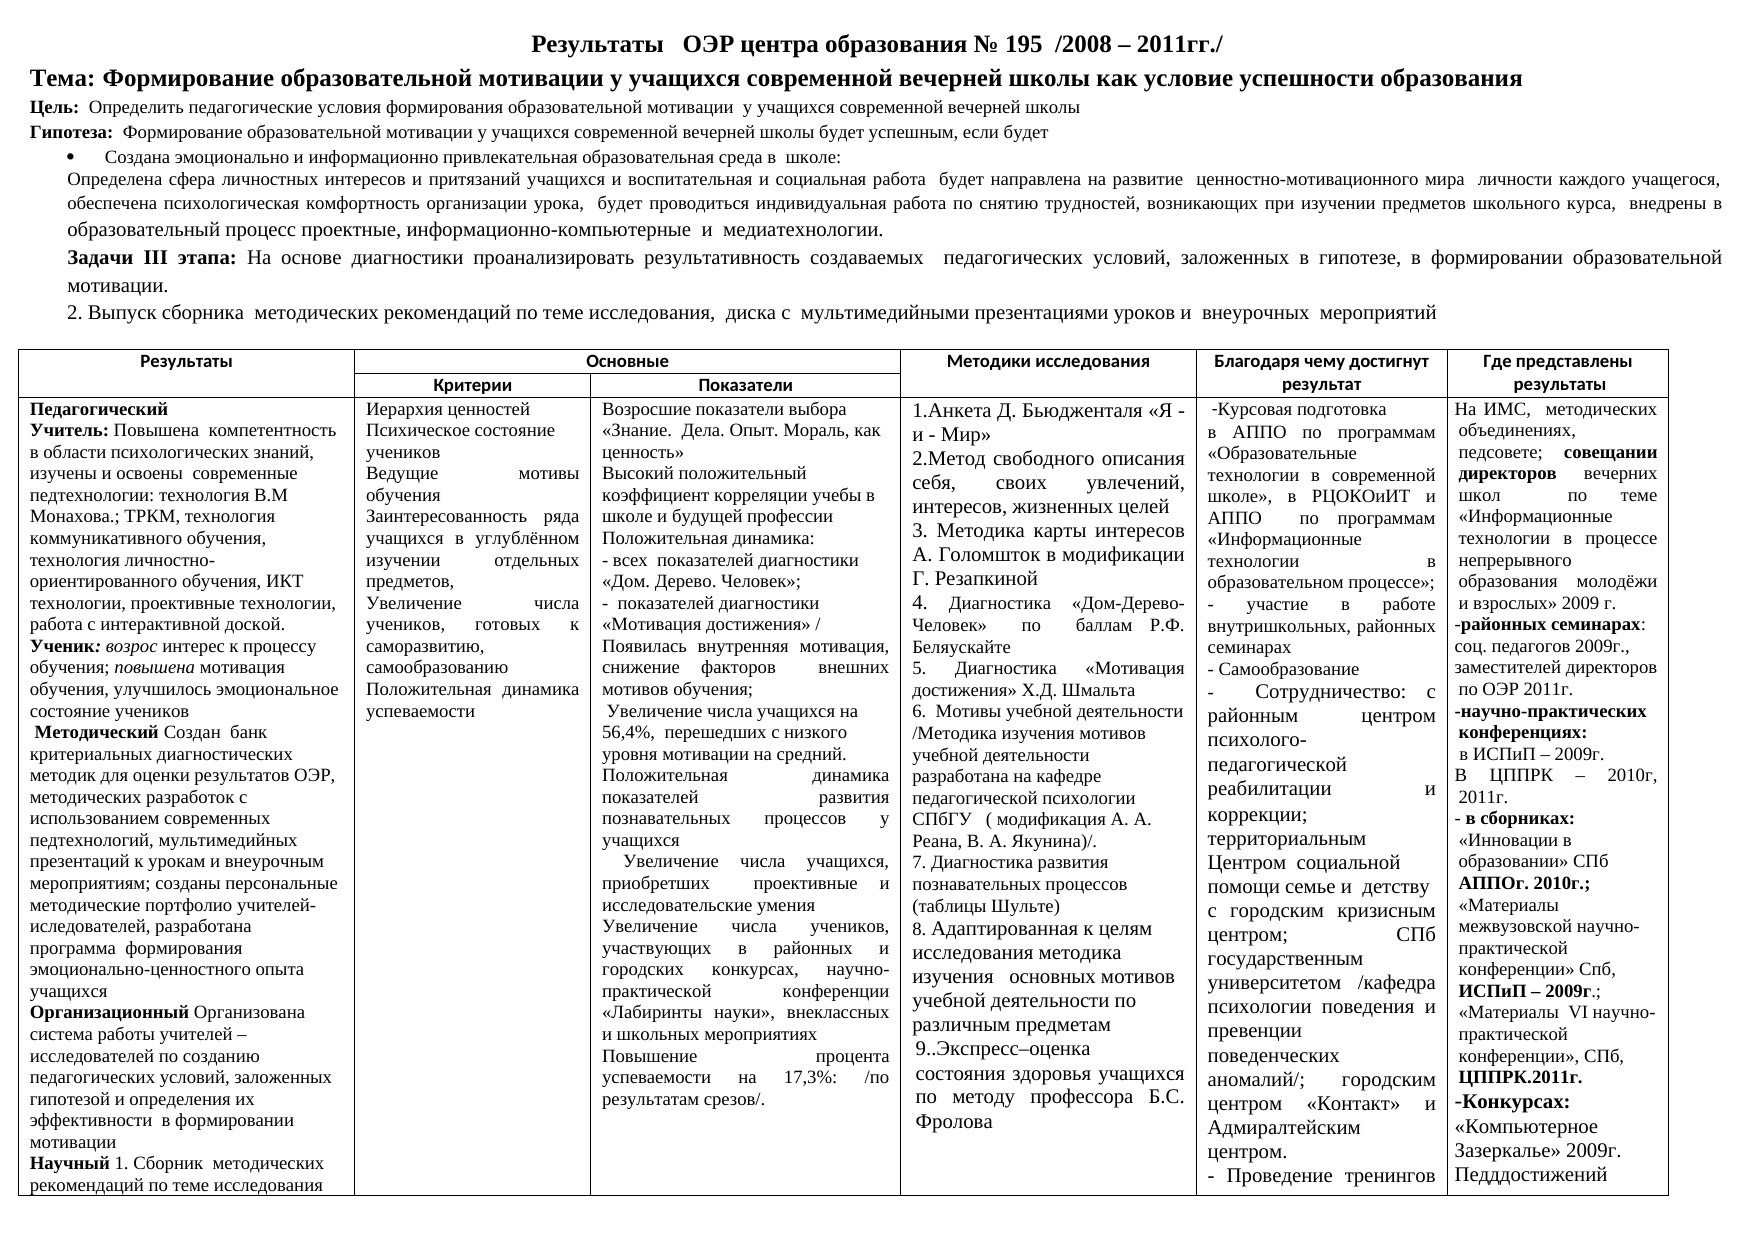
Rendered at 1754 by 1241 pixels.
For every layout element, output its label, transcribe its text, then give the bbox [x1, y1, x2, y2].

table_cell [901, 398, 1196, 1195]
table_cell Показатели [591, 374, 900, 397]
text 2. Выпуск сборника методических рекомендаций по теме исследования, диска с мультимедийными презентациями уроков и внеурочных мероприятий [67, 300, 1724, 324]
text Задачи III этапа: На основе диагностики проанализировать результативность создаваемых педагогических условий, заложенных в гипотезе, в формировании образовательной мотивации. [67, 245, 1724, 297]
text Тема: Формирование образовательной мотивации у учащихся современной вечерней школы как условие успешности образования [29, 63, 1724, 91]
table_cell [19, 398, 354, 1195]
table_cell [355, 398, 590, 1195]
table_header Благодаря чему достигнут результат [1197, 350, 1447, 397]
text Цель: Определить педагогические условия формирования образовательной мотивации у учащихся современной вечерней школы [29, 96, 1724, 118]
table_cell Критерии [355, 374, 590, 397]
text Определена сфера личностных интересов и притязаний учащихся и воспитательная и социальная работа будет направлена на развитие ценностно-мотивационного мира личности каждого учащегося, обеспечена психологическая комфортность организации урока, будет проводиться индивидуальная работа по снятию трудностей, возникающих при изучении предметов школьного курса, внедрены в образовательный процесс проектные, информационно-компьютерные и медиатехнологии. [67, 167, 1724, 241]
table_header Где представлены результаты [1448, 350, 1668, 397]
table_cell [1448, 398, 1668, 1195]
list Создана эмоционально и информационно привлекательная образовательная среда в школе: [67, 146, 1724, 167]
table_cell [591, 398, 900, 1195]
table_header Основные [355, 350, 900, 373]
text Гипотеза: Формирование образовательной мотивации у учащихся современной вечерней школы будет успешным, если будет [29, 121, 1724, 143]
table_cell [1197, 398, 1447, 1195]
table_header Результаты [19, 350, 354, 397]
text Результаты ОЭР центра образования № 195 /2008 – 2011гг./ [29, 29, 1724, 58]
table_header Методики исследования [901, 350, 1196, 397]
